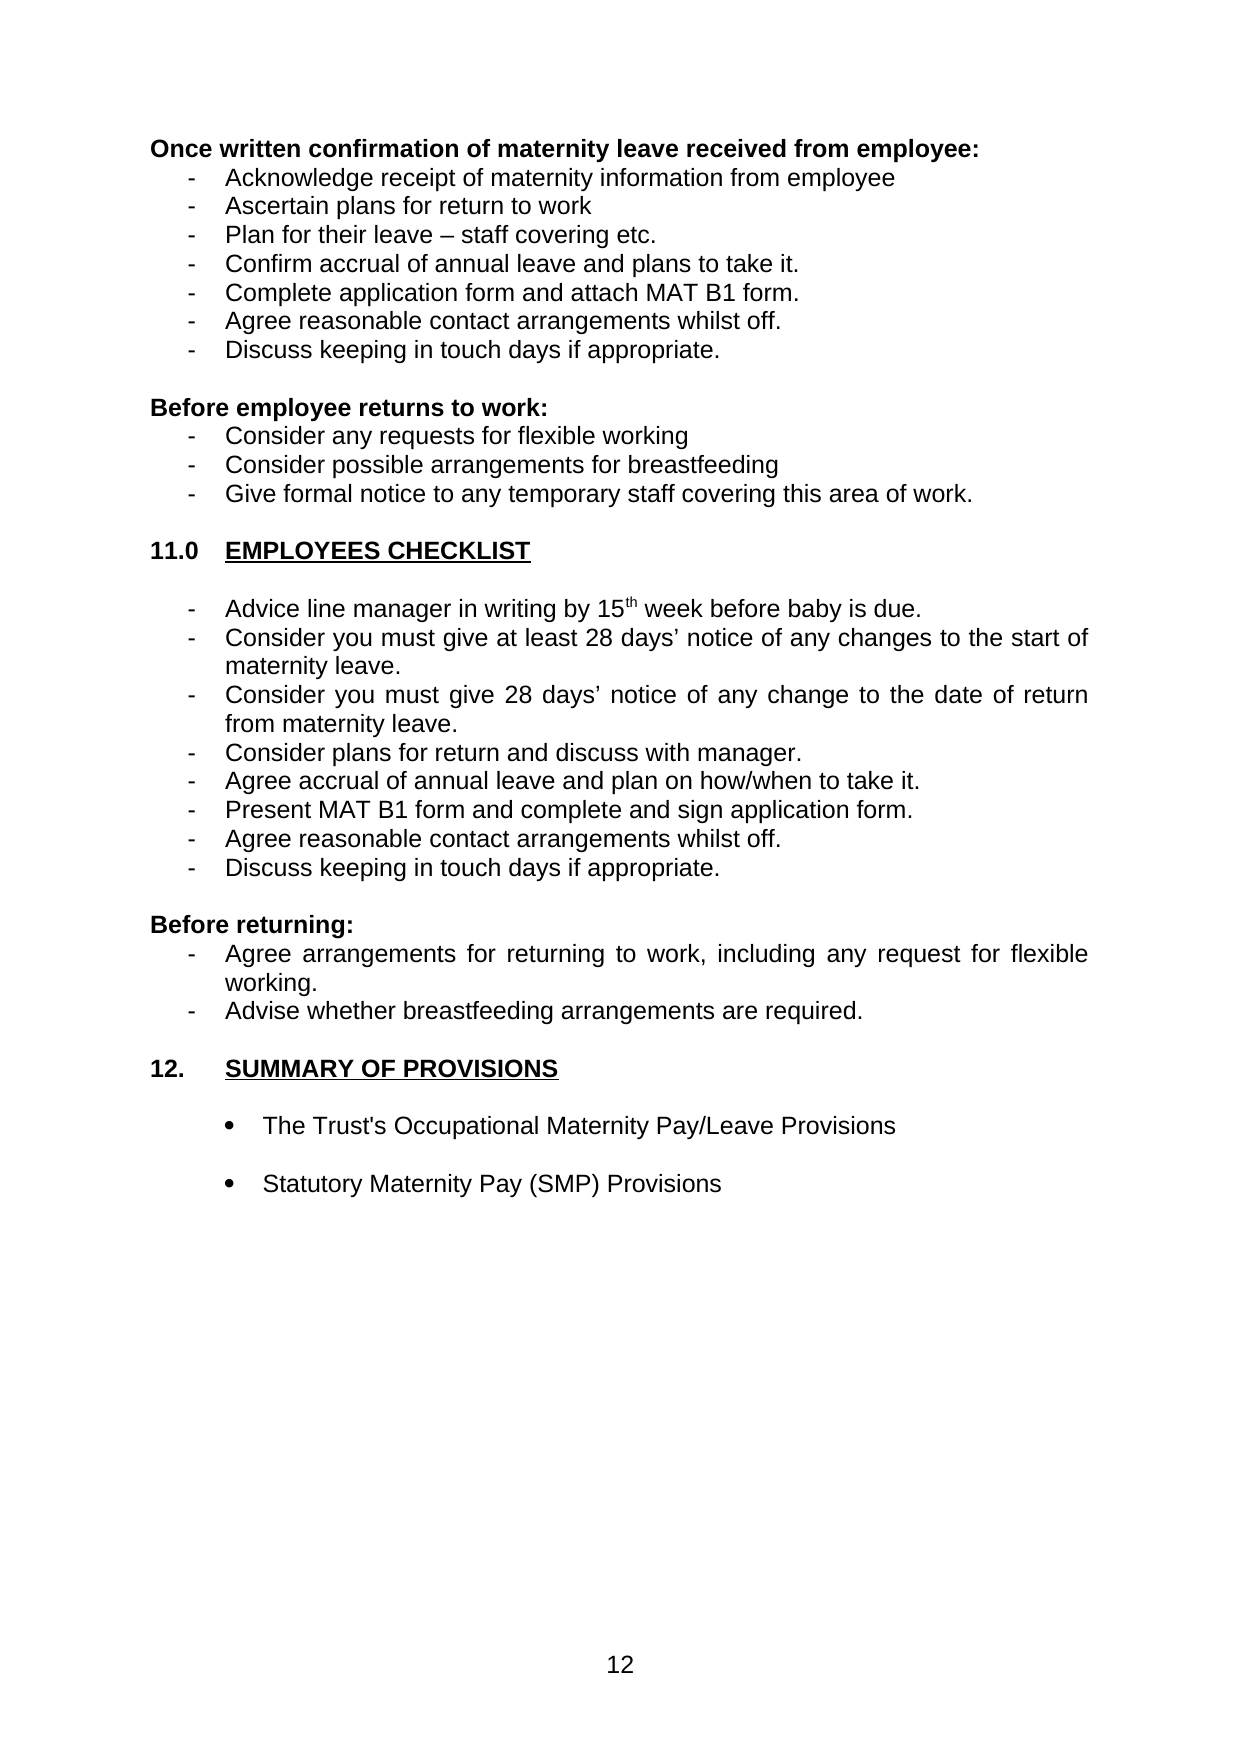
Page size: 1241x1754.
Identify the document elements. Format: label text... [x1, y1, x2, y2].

list Agree reasonable contact arrangements whilst off. [187, 824, 1090, 852]
list Agree reasonable contact arrangements whilst off. [187, 306, 1090, 335]
list Agree arrangements for returning to work, including any request for flexible working. [187, 939, 1090, 996]
text Before returning: [150, 910, 1090, 939]
text 11.0 EMPLOYEES CHECKLIST [150, 536, 1090, 565]
text 12. SUMMARY OF PROVISIONS [150, 1054, 1090, 1082]
list The Trust's Occupational Maternity Pay/Leave Provisions [225, 1111, 1090, 1140]
list Consider you must give 28 days’ notice of any change to the date of return from maternity leave. [187, 680, 1090, 737]
list Agree accrual of annual leave and plan on how/when to take it. [187, 766, 1090, 795]
list Consider you must give at least 28 days’ notice of any changes to the start of maternity leave. [187, 622, 1090, 680]
list Consider possible arrangements for breastfeeding [187, 450, 1090, 479]
list Discuss keeping in touch days if appropriate. [187, 335, 1090, 364]
list Give formal notice to any temporary staff covering this area of work. [187, 479, 1090, 507]
text Once written confirmation of maternity leave received from employee: [150, 134, 1090, 162]
list Consider plans for return and discuss with manager. [187, 737, 1090, 766]
list Present MAT B1 form and complete and sign application form. [187, 795, 1090, 824]
list Confirm accrual of annual leave and plans to take it. [187, 249, 1090, 277]
list Plan for their leave – staff covering etc. [187, 220, 1090, 249]
list Advise whether breastfeeding arrangements are required. [187, 996, 1090, 1025]
list Statutory Maternity Pay (SMP) Provisions [225, 1169, 1090, 1198]
list Acknowledge receipt of maternity information from employee [187, 162, 1090, 191]
list Consider any requests for flexible working [187, 421, 1090, 450]
list Discuss keeping in touch days if appropriate. [187, 852, 1090, 881]
list Ascertain plans for return to work [187, 191, 1090, 220]
list Advice line manager in writing by 15th week before baby is due. [187, 594, 1090, 622]
list Complete application form and attach MAT B1 form. [187, 277, 1090, 306]
text Before employee returns to work: [150, 392, 1090, 421]
